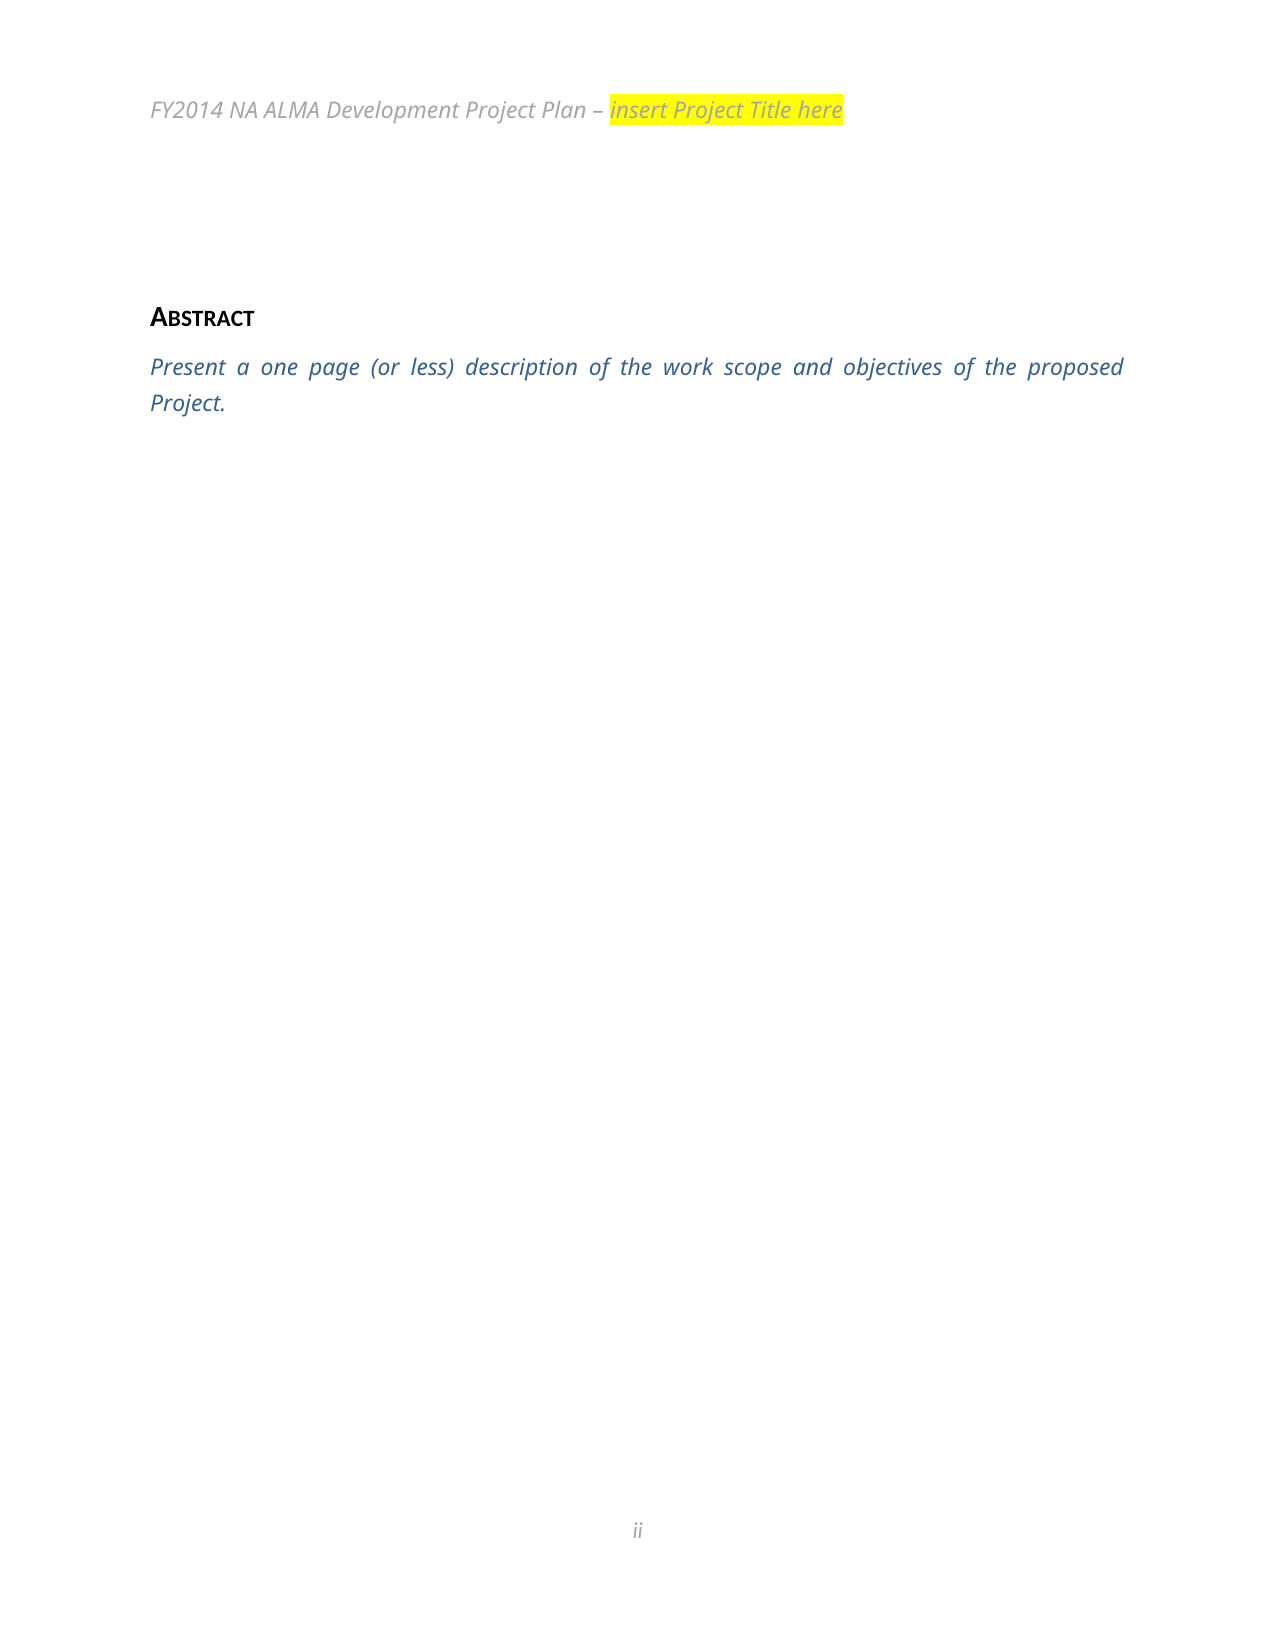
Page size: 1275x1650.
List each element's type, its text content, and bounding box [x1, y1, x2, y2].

text Abstract [150, 298, 1125, 333]
text Present a one page (or less) description of the work scope and objectives of the proposed Project. [150, 351, 1125, 418]
